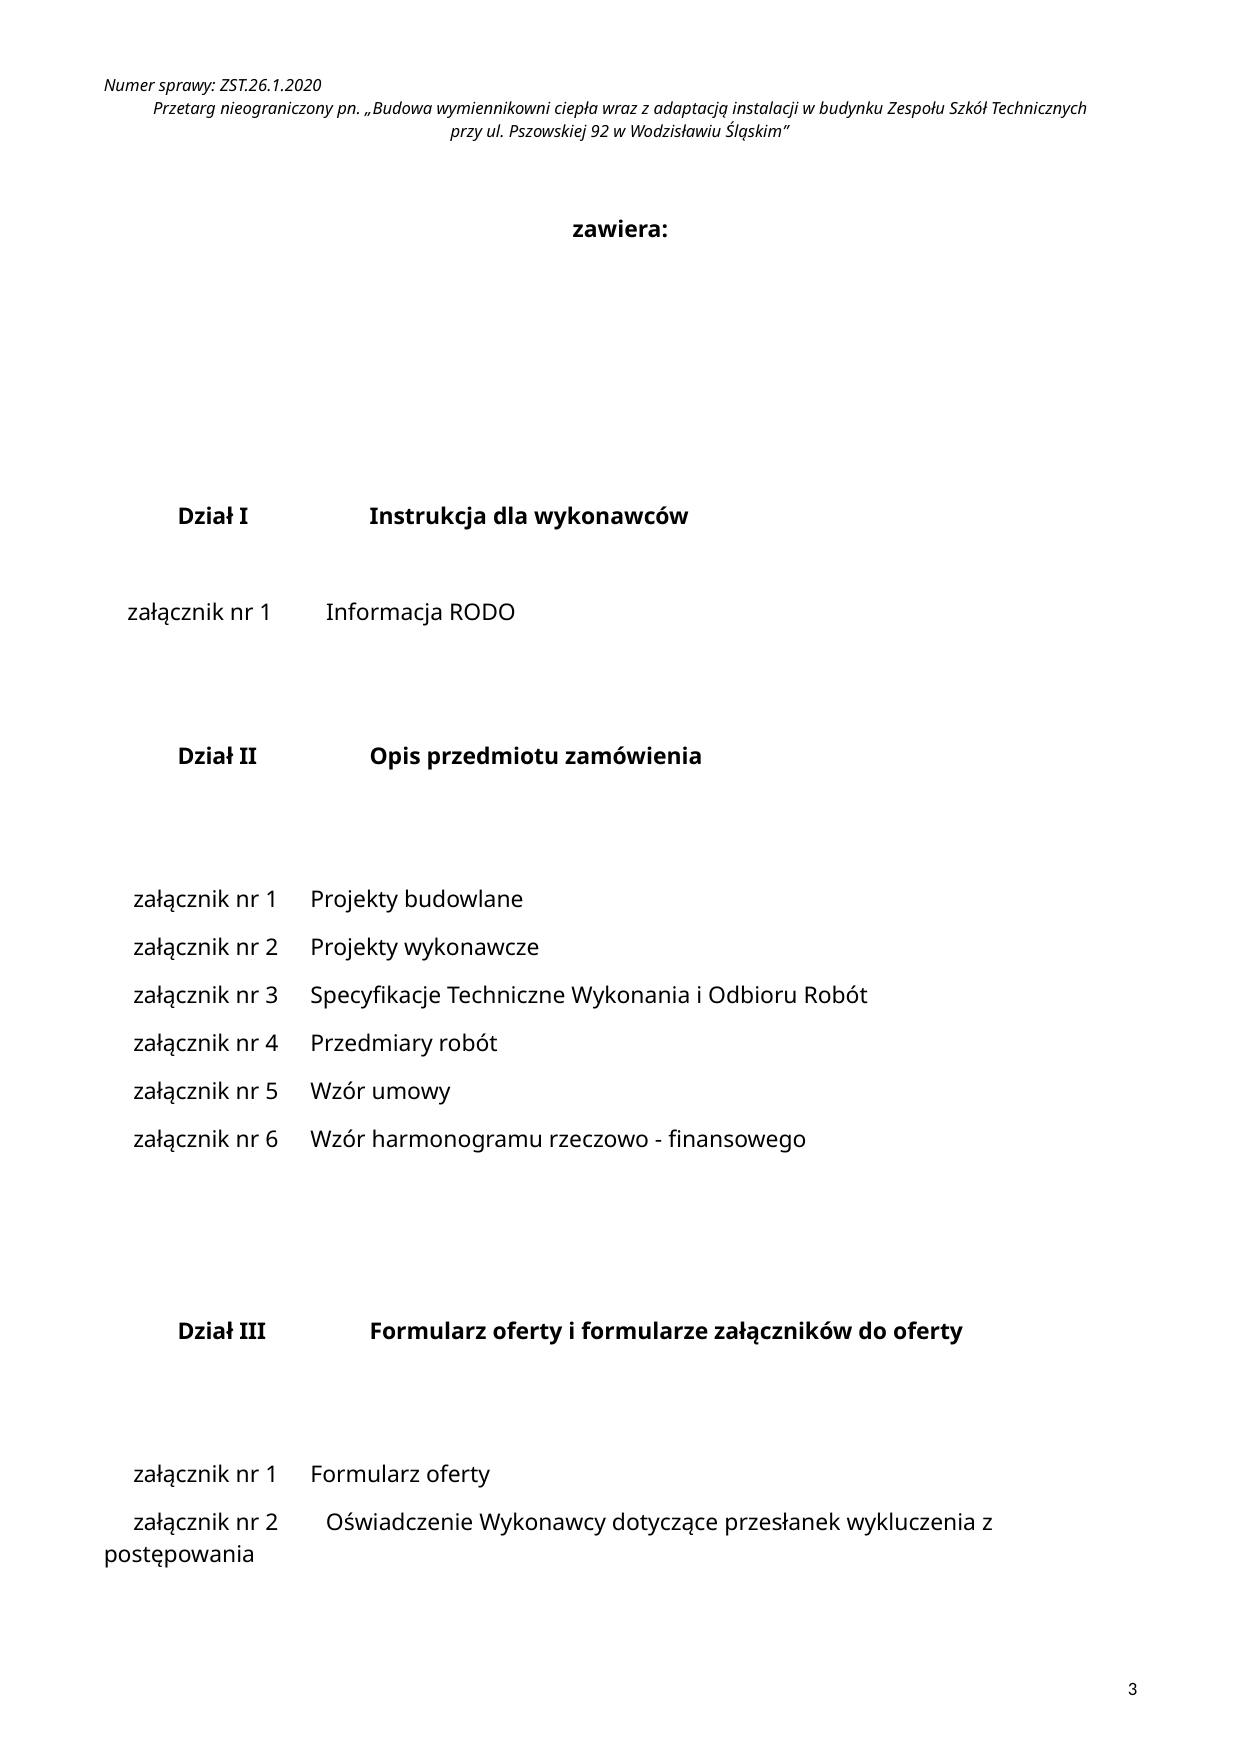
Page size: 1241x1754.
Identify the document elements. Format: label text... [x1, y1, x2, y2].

text Dział I Instrukcja dla wykonawców [177, 500, 1137, 531]
text załącznik nr 2 Projekty wykonawcze [133, 931, 1131, 963]
text załącznik nr 3 Specyfikacje Techniczne Wykonania i Odbioru Robót [133, 979, 1131, 1011]
text załącznik nr 2 Oświadczenie Wykonawcy dotyczące przesłanek wykluczenia z postępowania [103, 1506, 1137, 1569]
text załącznik nr 5 Wzór umowy [103, 1075, 1137, 1106]
text załącznik nr 4 Przedmiary robót [103, 1027, 1137, 1058]
text zawiera: [103, 213, 1137, 244]
text załącznik nr 1 Informacja RODO [103, 596, 1137, 627]
text załącznik nr 6 Wzór harmonogramu rzeczowo - finansowego [133, 1123, 1131, 1154]
text załącznik nr 1 Projekty budowlane [133, 883, 1131, 915]
text Dział II Opis przedmiotu zamówienia [177, 740, 1137, 771]
text Dział III Formularz oferty i formularze załączników do oferty [177, 1315, 1137, 1346]
text załącznik nr 1 Formularz oferty [103, 1458, 1137, 1490]
